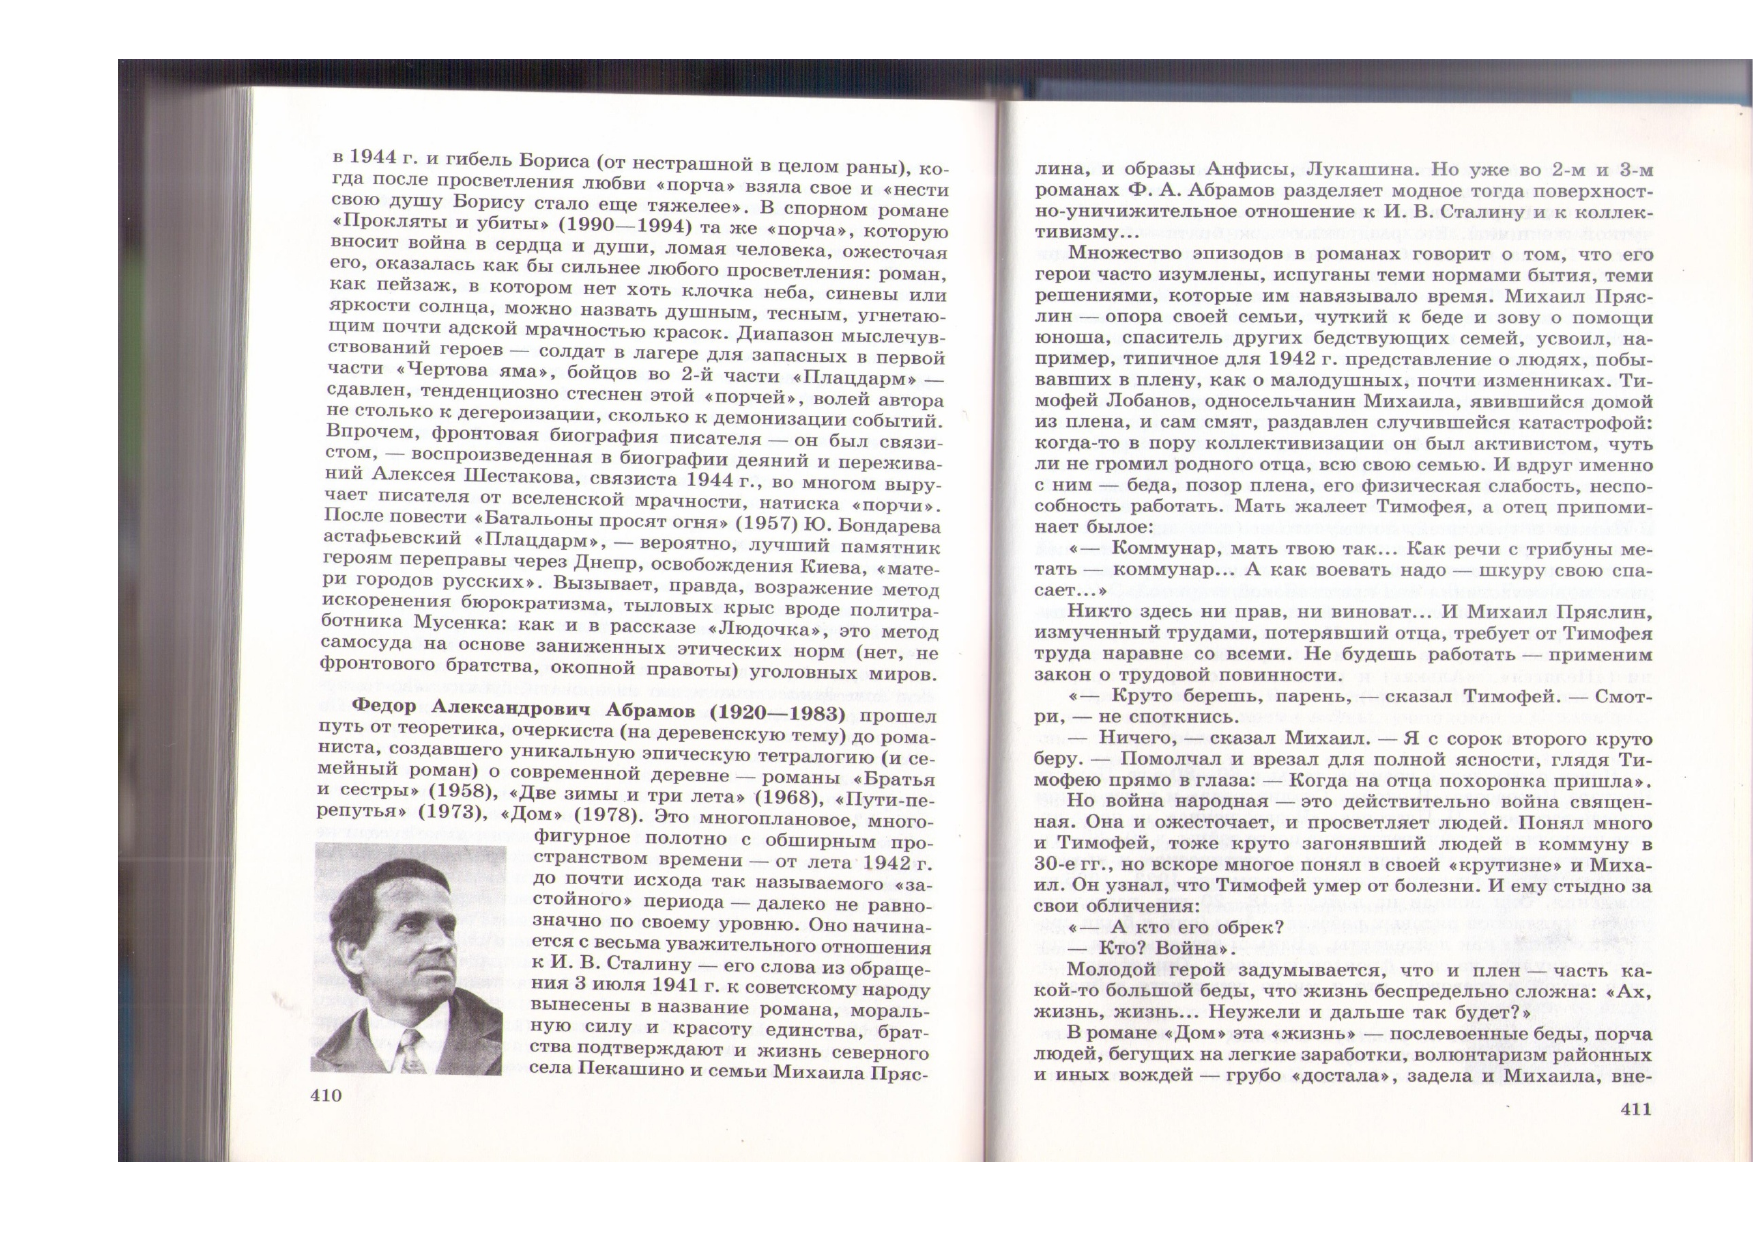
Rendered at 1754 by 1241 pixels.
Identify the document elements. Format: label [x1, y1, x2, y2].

picture [118, 59, 1753, 1162]
